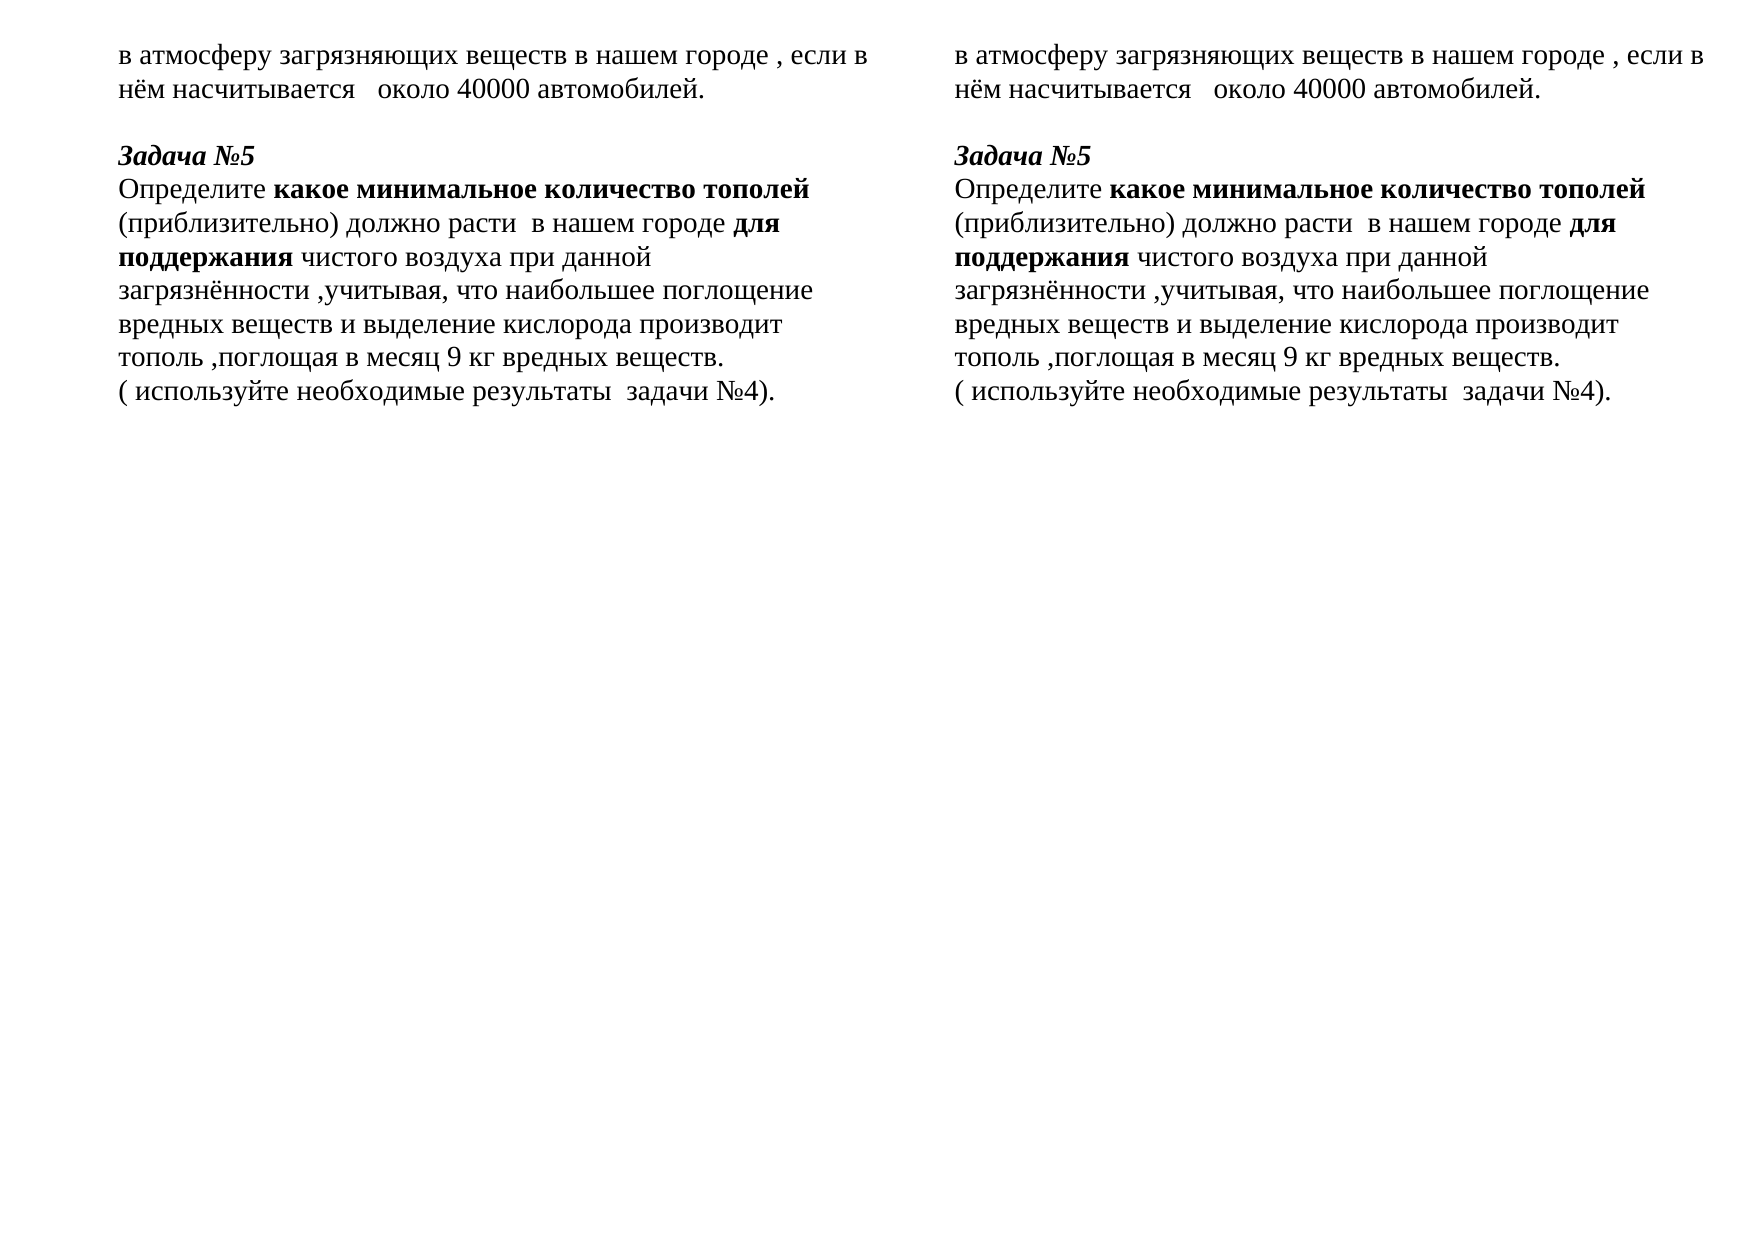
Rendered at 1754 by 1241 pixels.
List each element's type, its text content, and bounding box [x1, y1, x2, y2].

text в атмосферу загрязняющих веществ в нашем городе , если в нём насчитывается около 40000 автомобилей. [954, 37, 1717, 104]
text Задача №5 [118, 138, 881, 172]
text Определите какое минимальное количество тополей (приблизительно) должно расти в нашем городе для поддержания чистого воздуха при данной загрязнённости ,учитывая, что наибольшее поглощение вредных веществ и выделение кислорода производит тополь ,поглощая в месяц 9 кг вредных веществ.( используйте необходимые результаты задачи №4). [954, 172, 1717, 406]
text Определите какое минимальное количество тополей (приблизительно) должно расти в нашем городе для поддержания чистого воздуха при данной загрязнённости ,учитывая, что наибольшее поглощение вредных веществ и выделение кислорода производит тополь ,поглощая в месяц 9 кг вредных веществ.( используйте необходимые результаты задачи №4). [118, 172, 881, 406]
text Задача №5 [954, 138, 1717, 172]
